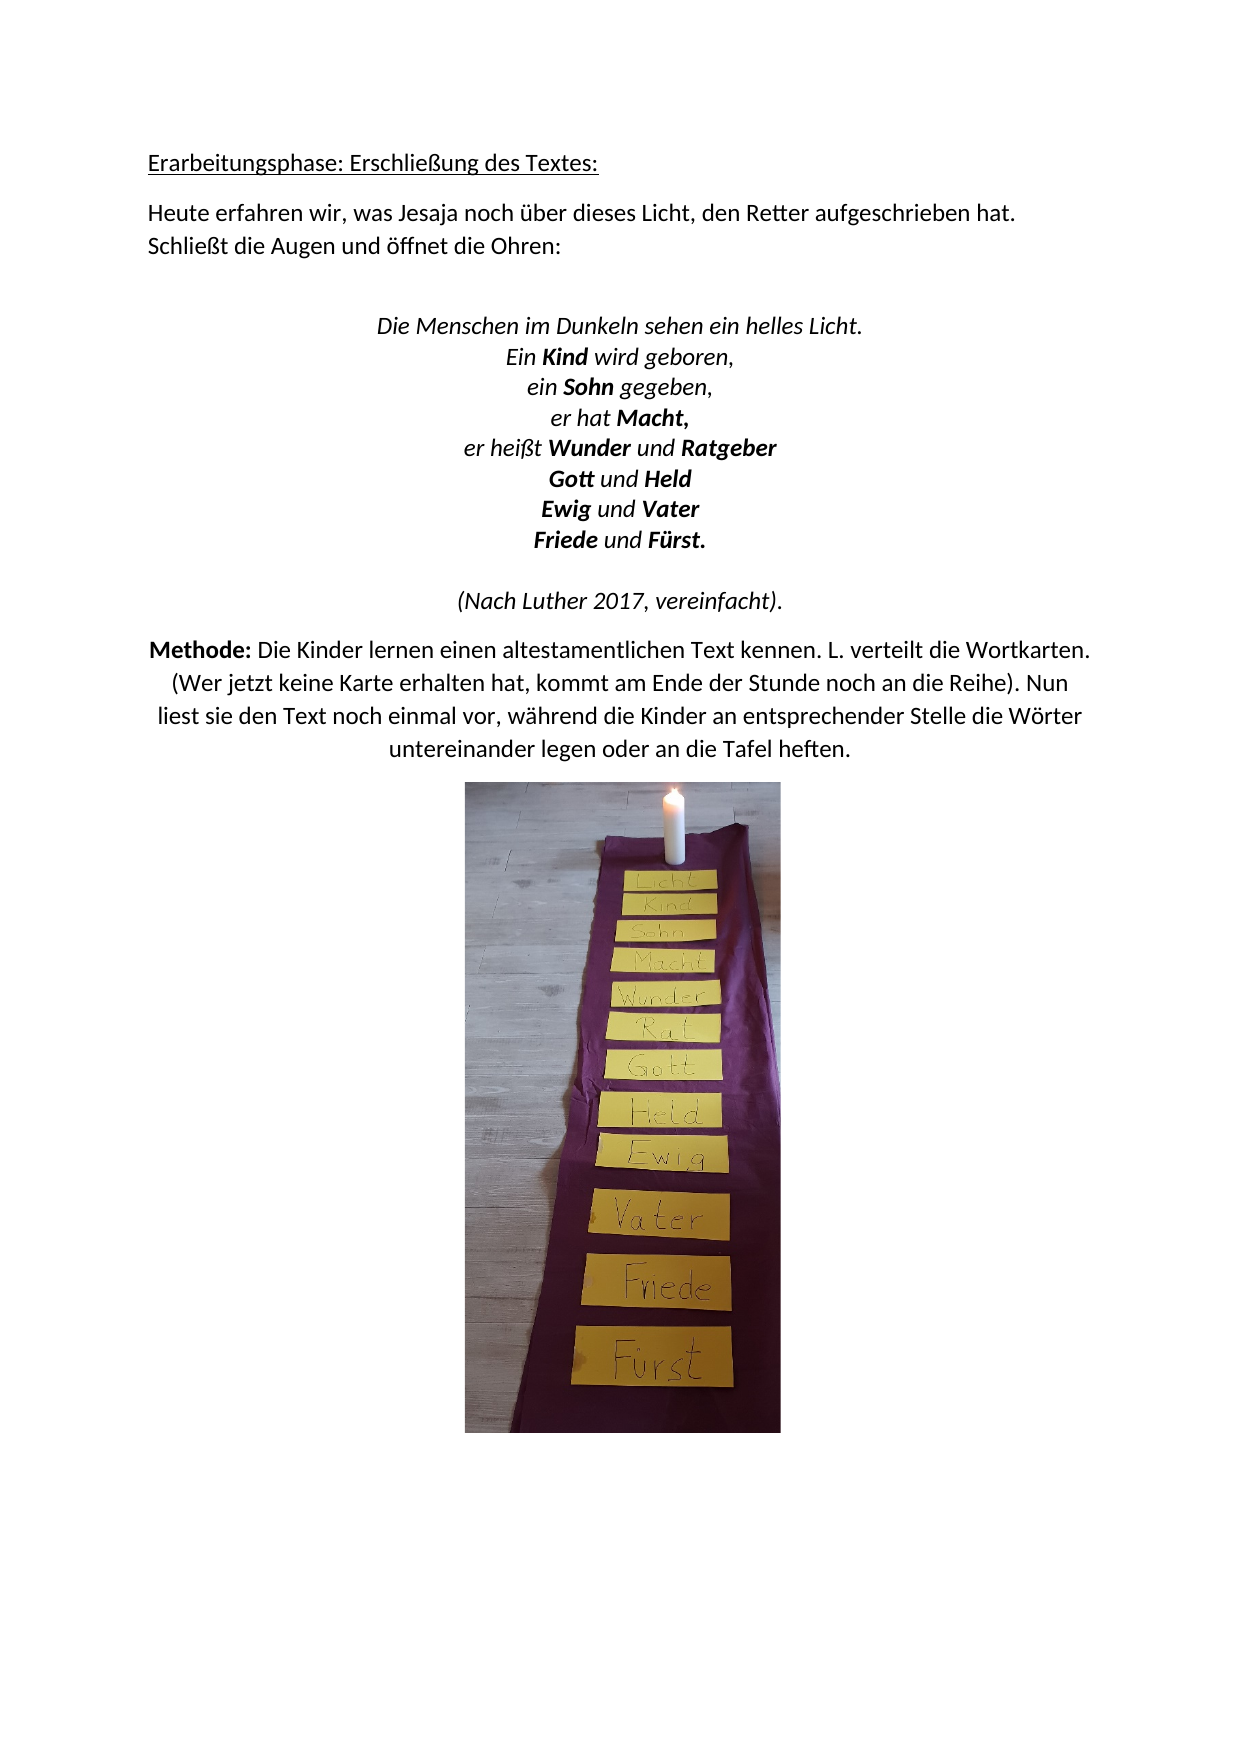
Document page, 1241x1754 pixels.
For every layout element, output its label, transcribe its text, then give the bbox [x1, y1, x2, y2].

text Heute erfahren wir, was Jesaja noch über dieses Licht, den Retter aufgeschrieben hat. Schließt die Augen und öffnet die Ohren: [148, 197, 1093, 261]
text Friede und Fürst. [148, 524, 1093, 554]
text Ein Kind wird geboren, [148, 341, 1093, 371]
picture [464, 782, 781, 1433]
text er hat Macht, [148, 402, 1093, 432]
text Erarbeitungsphase: Erschließung des Textes: [148, 148, 1093, 178]
text ein Sohn gegeben, [148, 371, 1093, 402]
text Methode: Die Kinder lernen einen altestamentlichen Text kennen. L. verteilt die Wortkarten. (Wer jetzt keine Karte erhalten hat, kommt am Ende der Stunde noch an die Reihe). Nun liest sie den Text noch einmal vor, während die Kinder an entsprechender Stelle die Wörter untereinander legen oder an die Tafel heften. [148, 634, 1093, 764]
text Ewig und Vater [148, 493, 1093, 524]
text Die Menschen im Dunkeln sehen ein helles Licht. [148, 310, 1093, 341]
text er heißt Wunder und Ratgeber [148, 432, 1093, 463]
text (Nach Luther 2017, vereinfacht). [148, 585, 1093, 615]
text Gott und Held [148, 463, 1093, 493]
